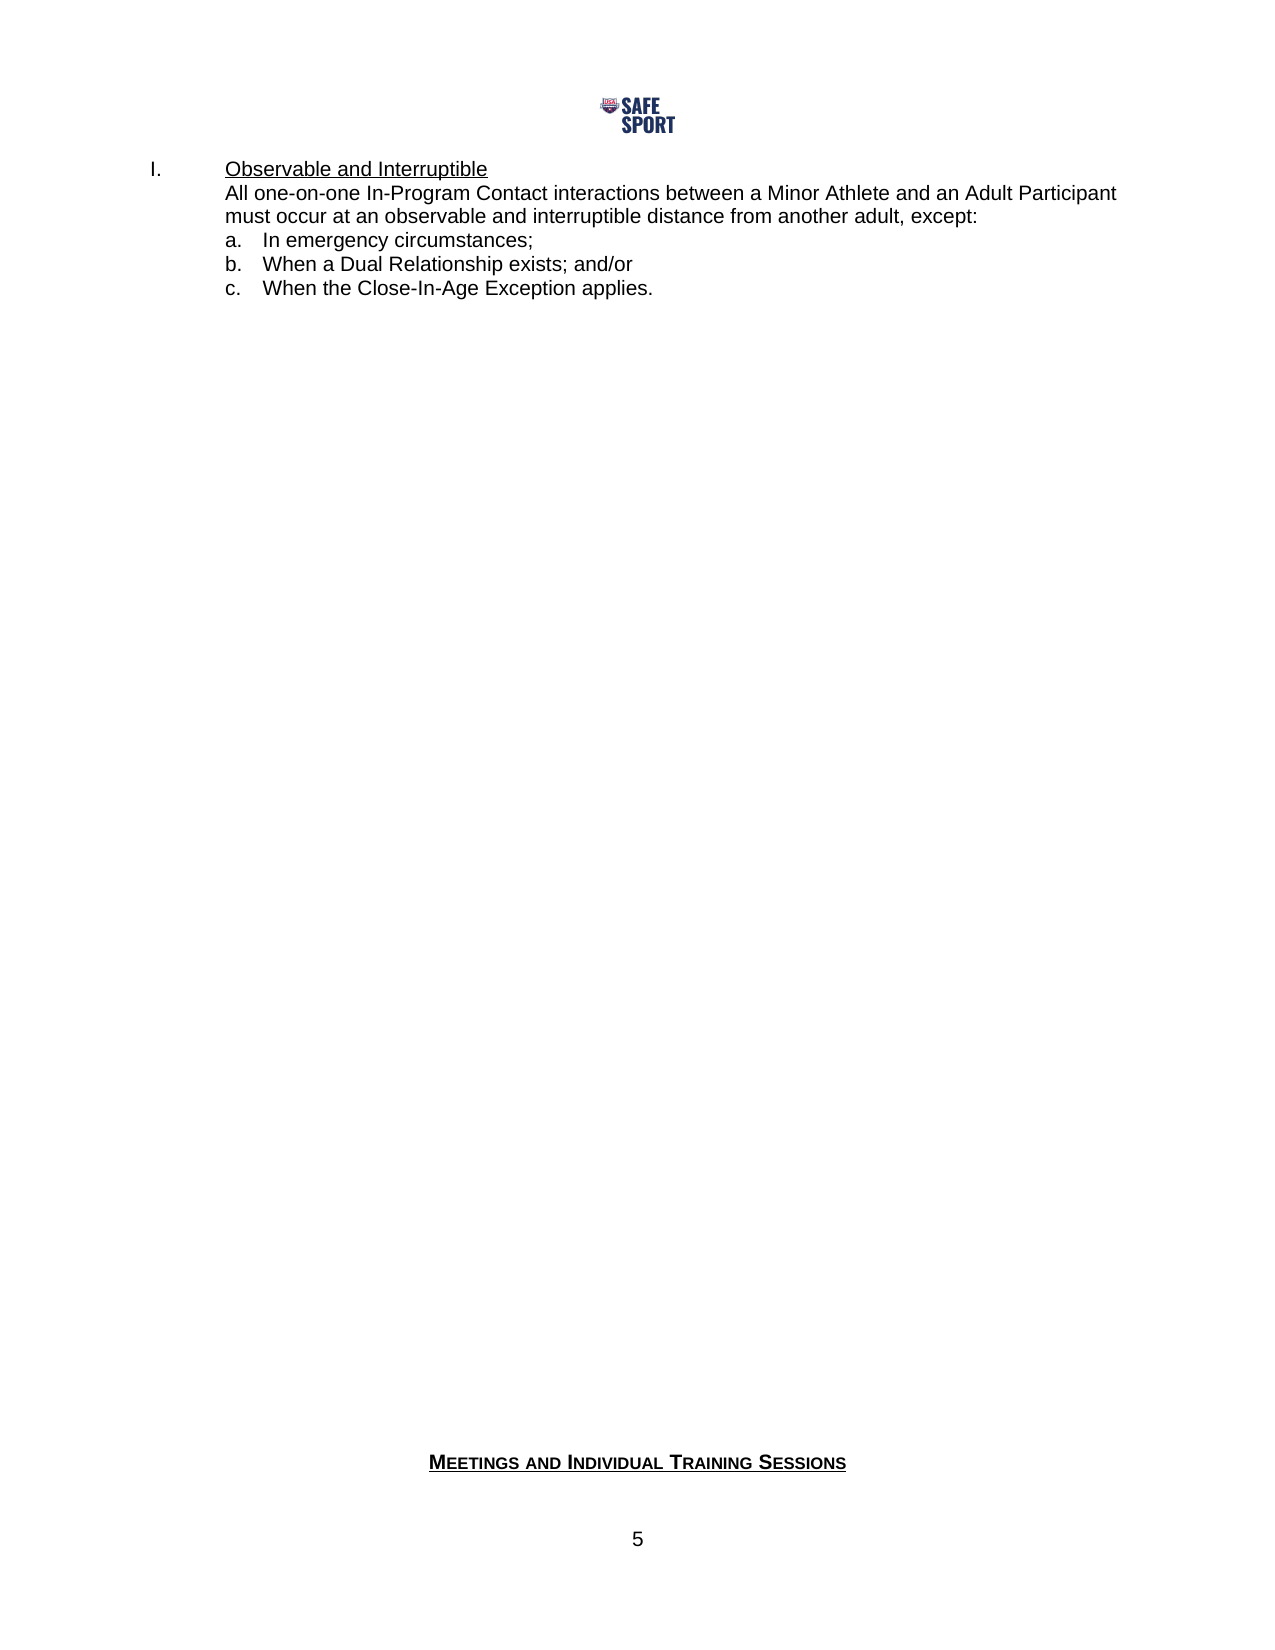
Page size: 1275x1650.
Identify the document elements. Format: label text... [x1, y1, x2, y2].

text Meetings and Individual Training Sessions [150, 1450, 1125, 1474]
list When a Dual Relationship exists; and/or [225, 252, 1125, 276]
list When the Close-In-Age Exception applies. [225, 276, 1125, 300]
picture [569, 75, 706, 157]
list Observable and Interruptible [150, 156, 1125, 180]
text All one-on-one In-Program Contact interactions between a Minor Athlete and an Adult Participant must occur at an observable and interruptible distance from another adult, except: [225, 180, 1125, 228]
list In emergency circumstances; [225, 228, 1125, 252]
